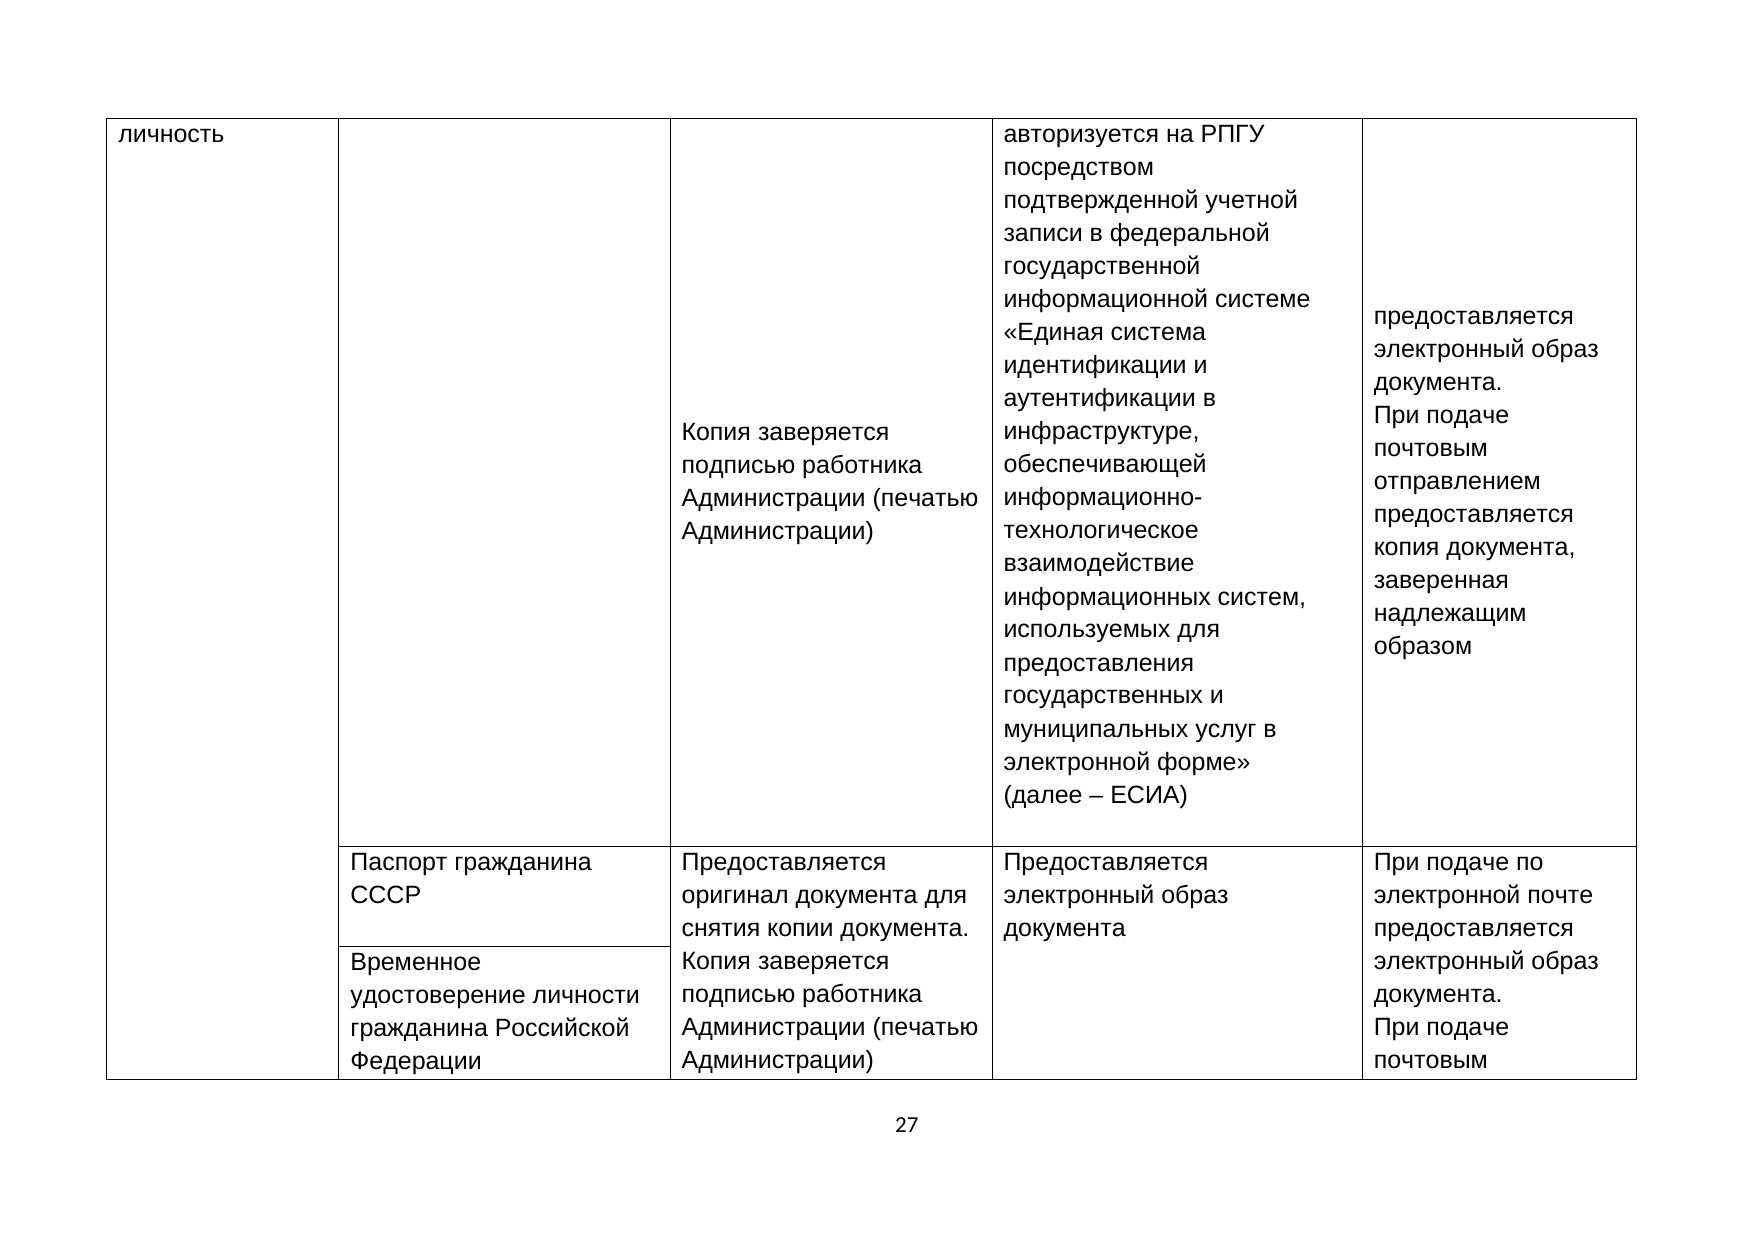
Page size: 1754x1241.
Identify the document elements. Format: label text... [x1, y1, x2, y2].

table_cell Предоставляется оригинал документа для снятия копии документа. Копия заверяется подписью работника Администрации (печатью Администрации) [671, 847, 992, 1078]
table_cell Предоставляется электронный образ документа [993, 847, 1362, 1078]
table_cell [993, 119, 1362, 846]
table_cell Паспорт гражданина СССР [339, 847, 670, 946]
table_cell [1363, 119, 1636, 846]
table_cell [339, 947, 670, 1078]
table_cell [671, 119, 992, 846]
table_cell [107, 119, 338, 1078]
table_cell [339, 119, 670, 846]
